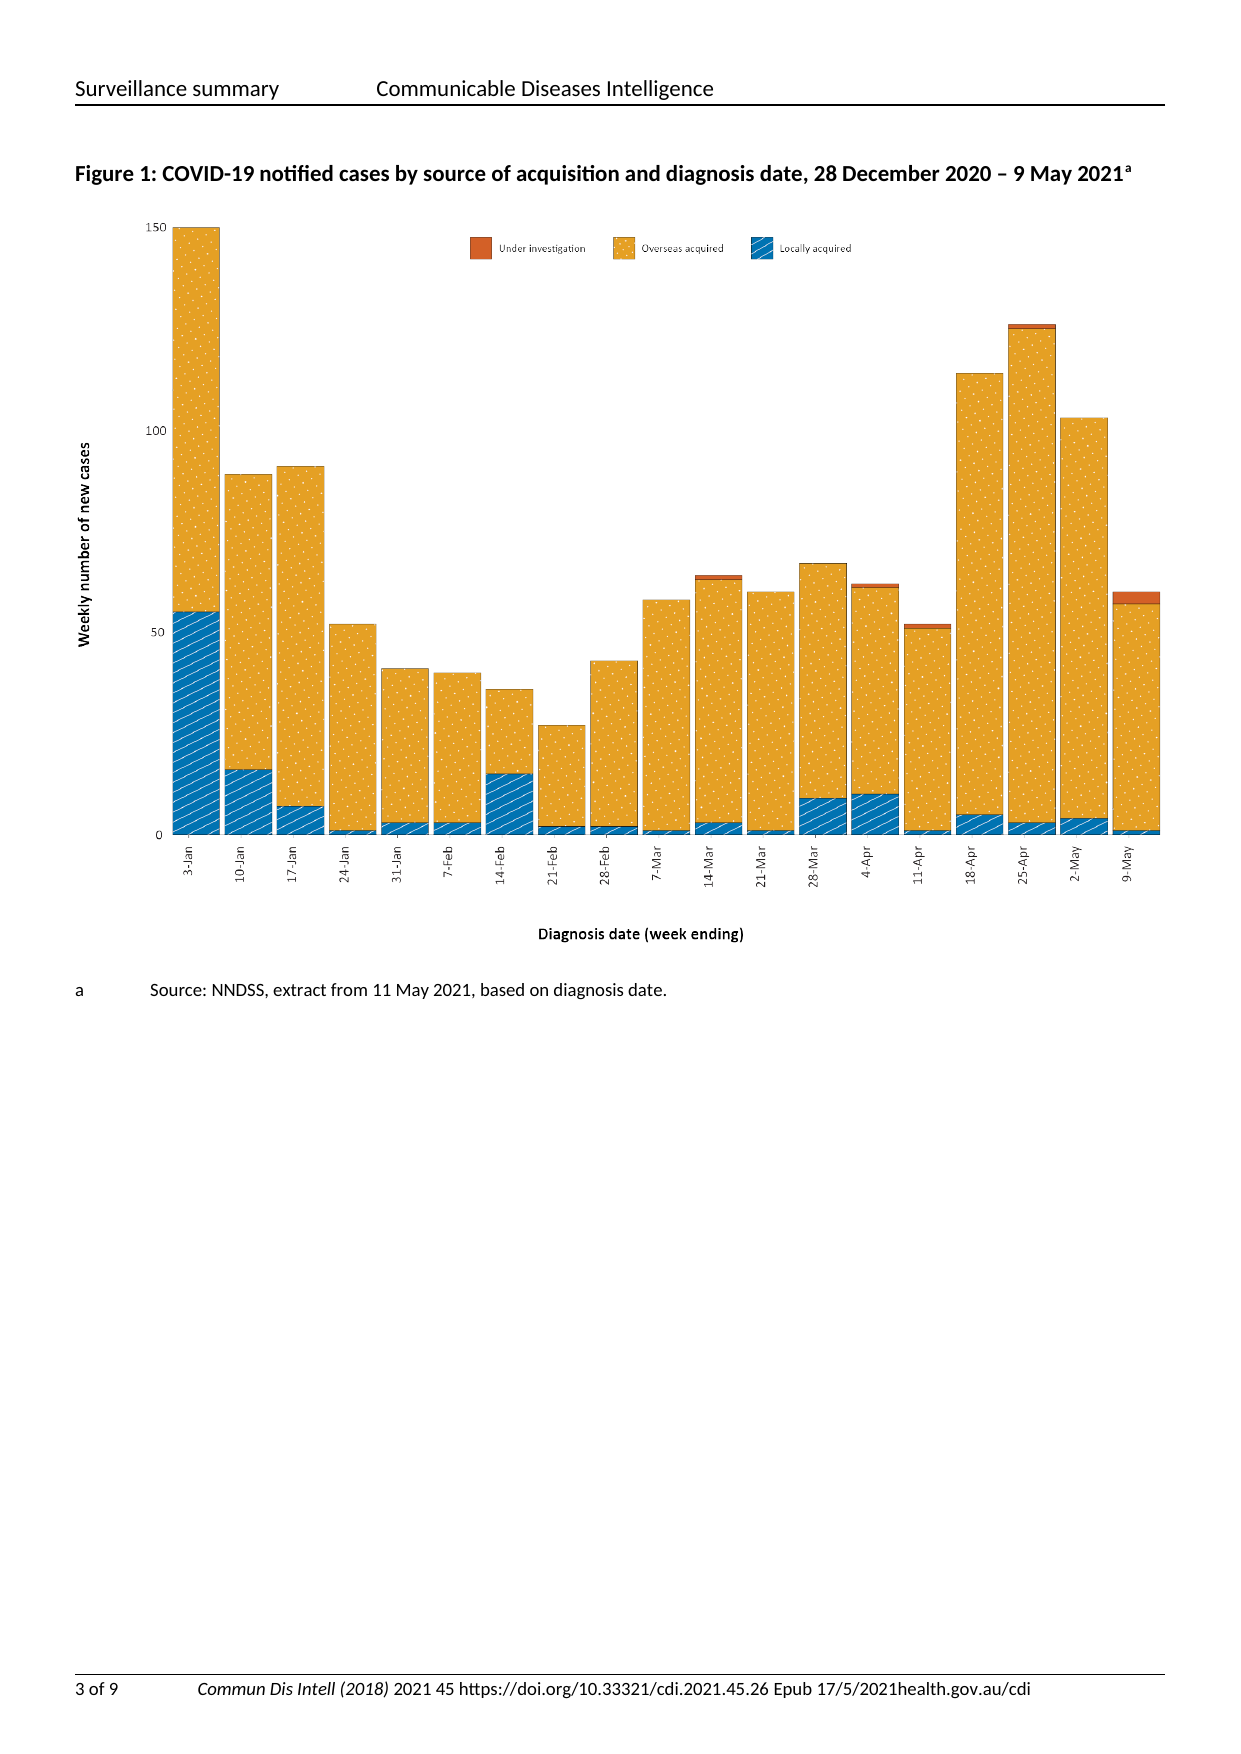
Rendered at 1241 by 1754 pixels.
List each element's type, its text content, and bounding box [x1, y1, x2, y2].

text a Source: NNDSS, extract from 11 May 2021, based on diagnosis date. [75, 978, 1165, 1001]
text Figure 1: COVID-19 notified cases by source of acquisition and diagnosis date, 28 December 2020 – 9 May 2021a [75, 159, 1165, 187]
picture [75, 220, 1163, 945]
